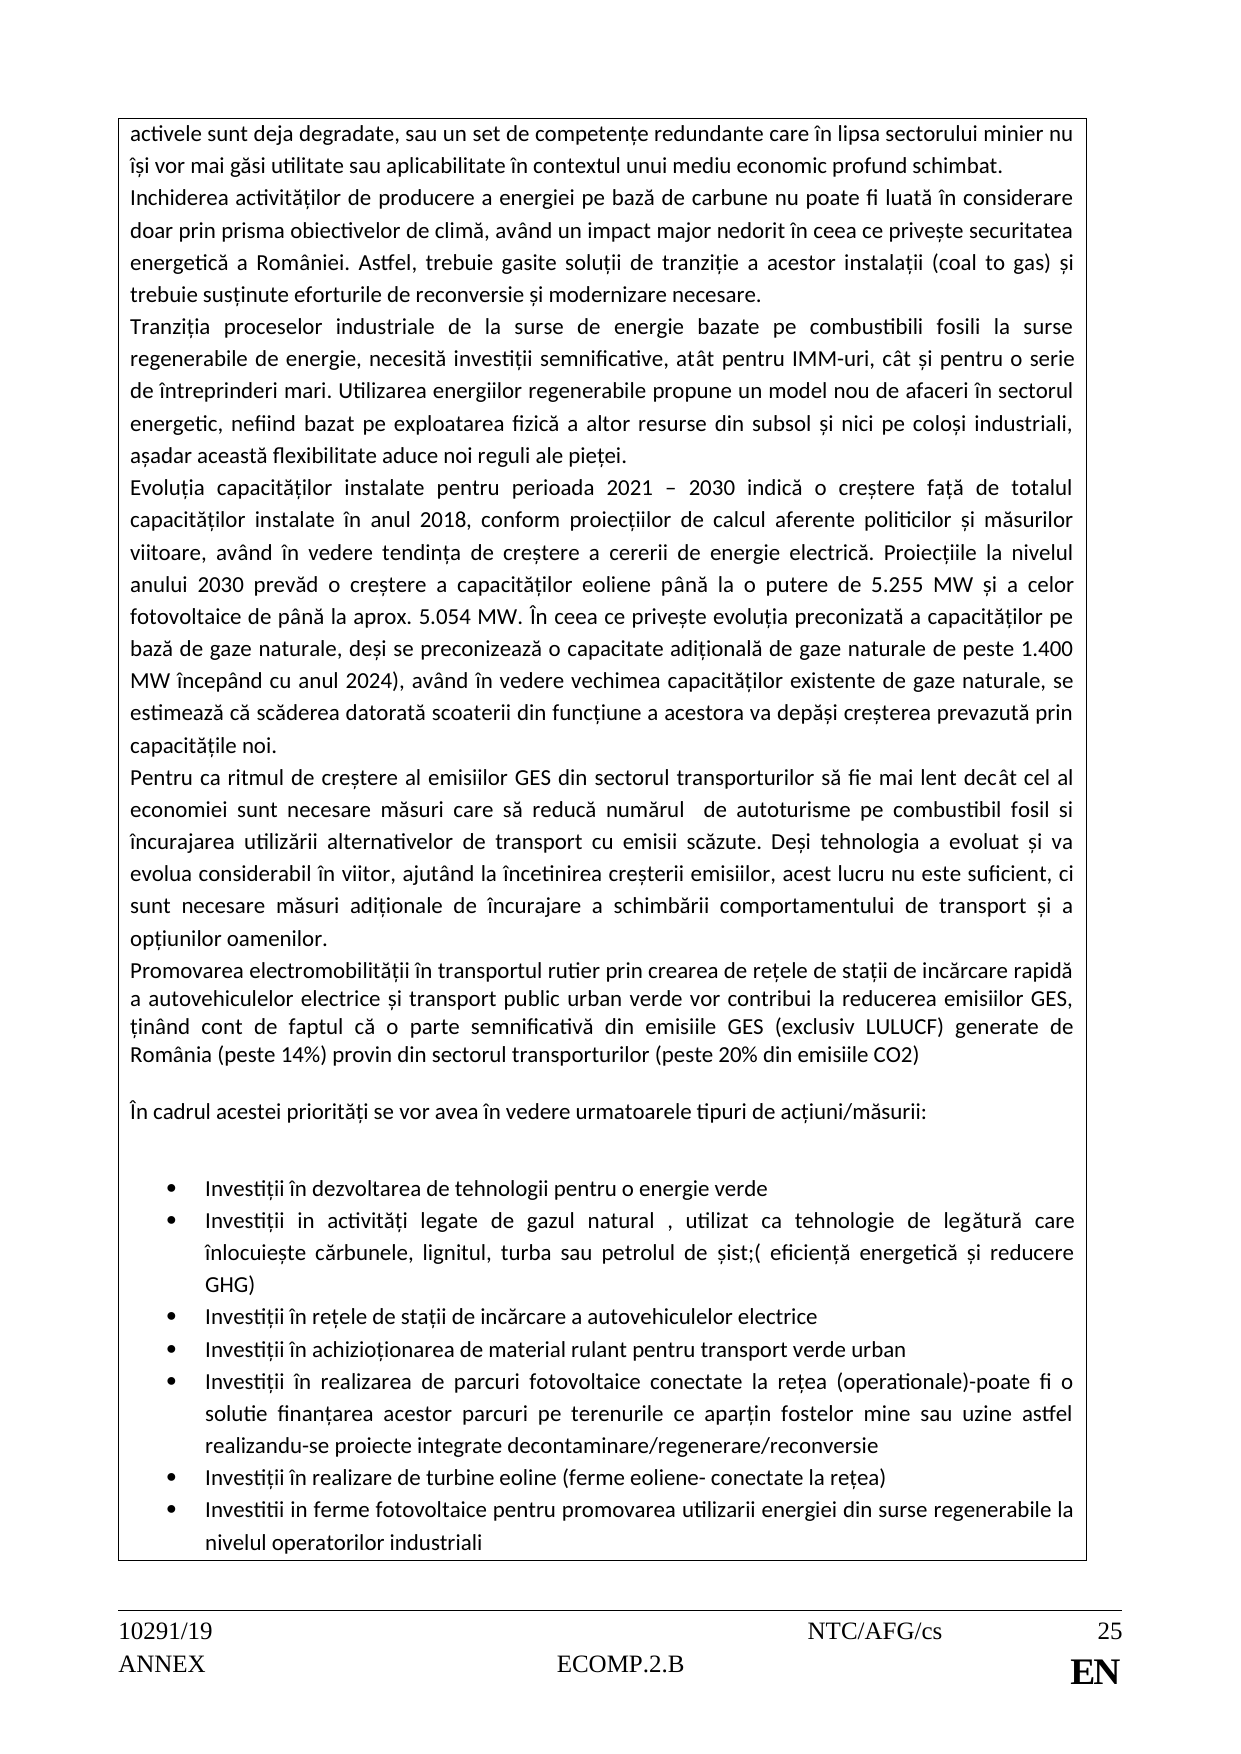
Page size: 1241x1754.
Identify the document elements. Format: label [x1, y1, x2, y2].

table_header [119, 119, 1086, 1560]
